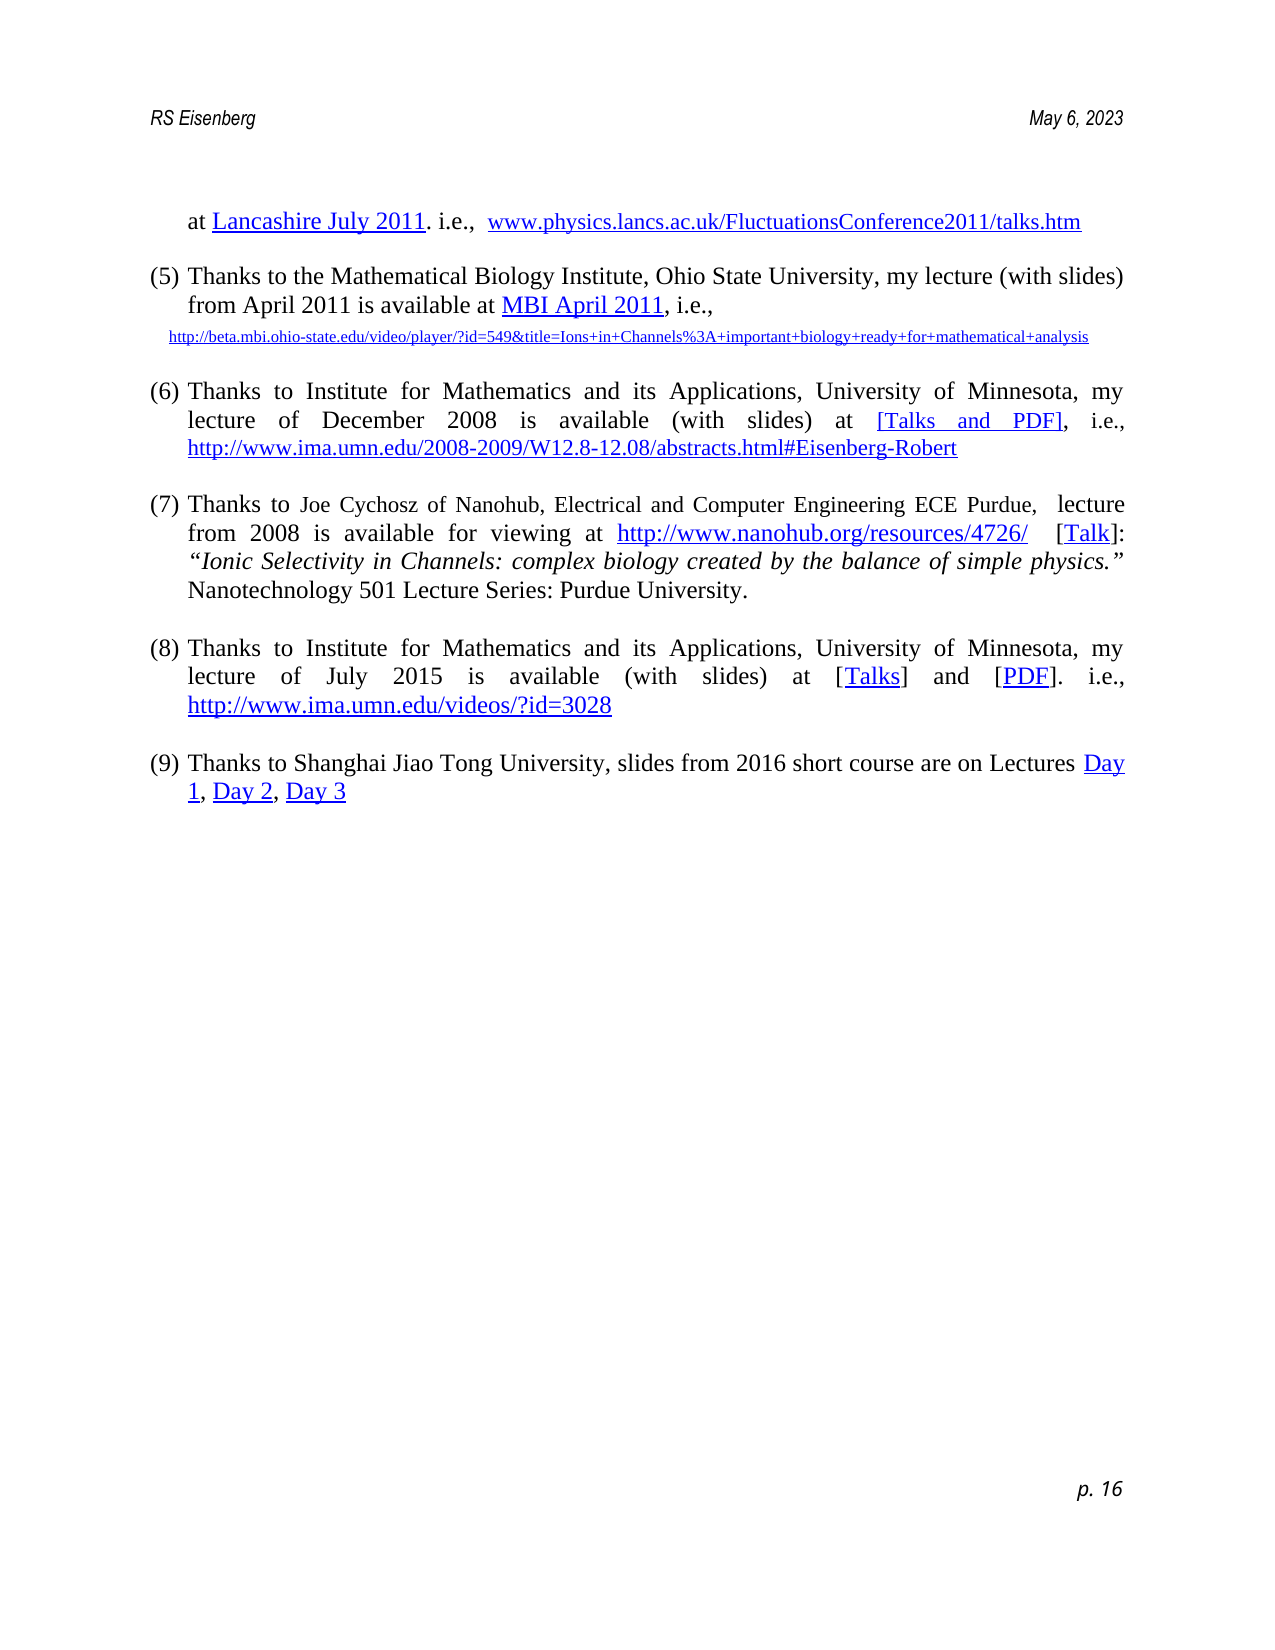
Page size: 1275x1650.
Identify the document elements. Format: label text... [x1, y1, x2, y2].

list Thanks to the Mathematical Biology Institute, Ohio State University, my lecture (with slides) from April 2011 is available at MBI April 2011, i.e., [150, 261, 1125, 319]
text http://beta.mbi.ohio-state.edu/video/player/?id=549&title=Ions+in+Channels%3A+important+biology+ready+for+mathematical+analysis [150, 319, 1219, 348]
text at Lancashire July 2011. i.e., www.physics.lancs.ac.uk/FluctuationsConference2011/talks.htm [187, 206, 1191, 235]
list Thanks to Joe Cychosz of Nanohub, Electrical and Computer Engineering ECE Purdue, lecture from 2008 is available for viewing at http://www.nanohub.org/resources/4726/ [Talk]: “Ionic Selectivity in Channels: complex biology created by the balance of simple physics.” Nanotechnology 501 Lecture Series: Purdue University. [150, 489, 1125, 604]
list Thanks to Institute for Mathematics and its Applications, University of Minnesota, my lecture of December 2008 is available (with slides) at [Talks and PDF], i.e., http://www.ima.umn.edu/2008-2009/W12.8-12.08/abstracts.html#Eisenberg-Robert [150, 376, 1125, 460]
list Thanks to Institute for Mathematics and its Applications, University of Minnesota, my lecture of July 2015 is available (with slides) at [Talks] and [PDF]. i.e., http://www.ima.umn.edu/videos/?id=3028 [150, 633, 1125, 719]
list Thanks to Shanghai Jiao Tong University, slides from 2016 short course are on Lectures Day 1, Day 2, Day 3 [150, 748, 1125, 805]
